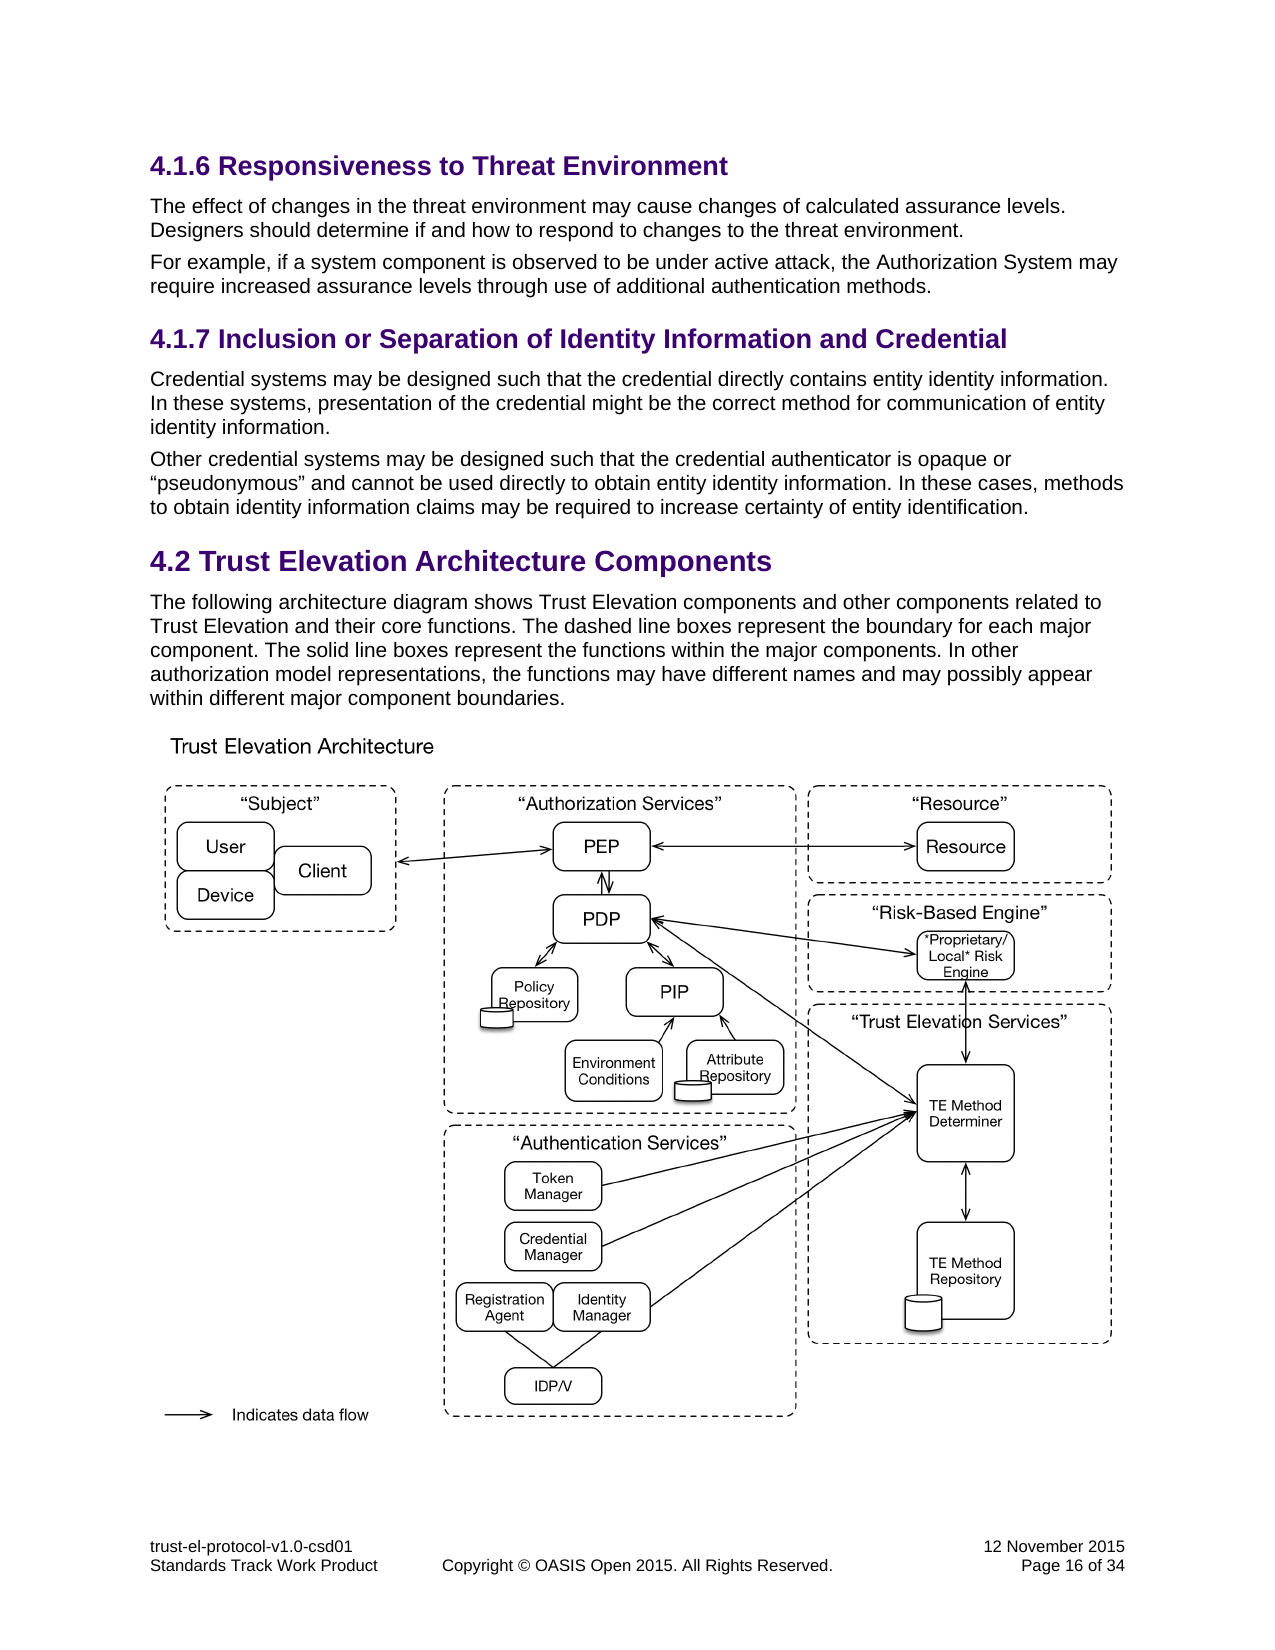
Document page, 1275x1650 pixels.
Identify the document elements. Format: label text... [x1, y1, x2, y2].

subtitle Trust Elevation Architecture Components [150, 544, 1125, 577]
text Other credential systems may be designed such that the credential authenticator is opaque or “pseudonymous” and cannot be used directly to obtain entity identity information. In these cases, methods to obtain identity information claims may be required to increase certainty of entity identification. [150, 447, 1125, 519]
text The following architecture diagram shows Trust Elevation components and other components related to Trust Elevation and their core functions. The dashed line boxes represent the boundary for each major component. The solid line boxes represent the functions within the major components. In other authorization model representations, the functions may have different names and may possibly appear within different major component boundaries. [150, 590, 1125, 709]
subtitle Inclusion or Separation of Identity Information and Credential [150, 323, 1125, 354]
text The effect of changes in the threat environment may cause changes of calculated assurance levels. Designers should determine if and how to respond to changes to the threat environment. [150, 194, 1125, 242]
text Credential systems may be designed such that the credential directly contains entity identity information. In these systems, presentation of the credential might be the correct method for communication of entity identity information. [150, 367, 1125, 438]
picture [150, 717, 1125, 1440]
subtitle Responsiveness to Threat Environment [150, 150, 1125, 181]
text For example, if a system component is observed to be under active attack, the Authorization System may require increased assurance levels through use of additional authentication methods. [150, 250, 1125, 298]
